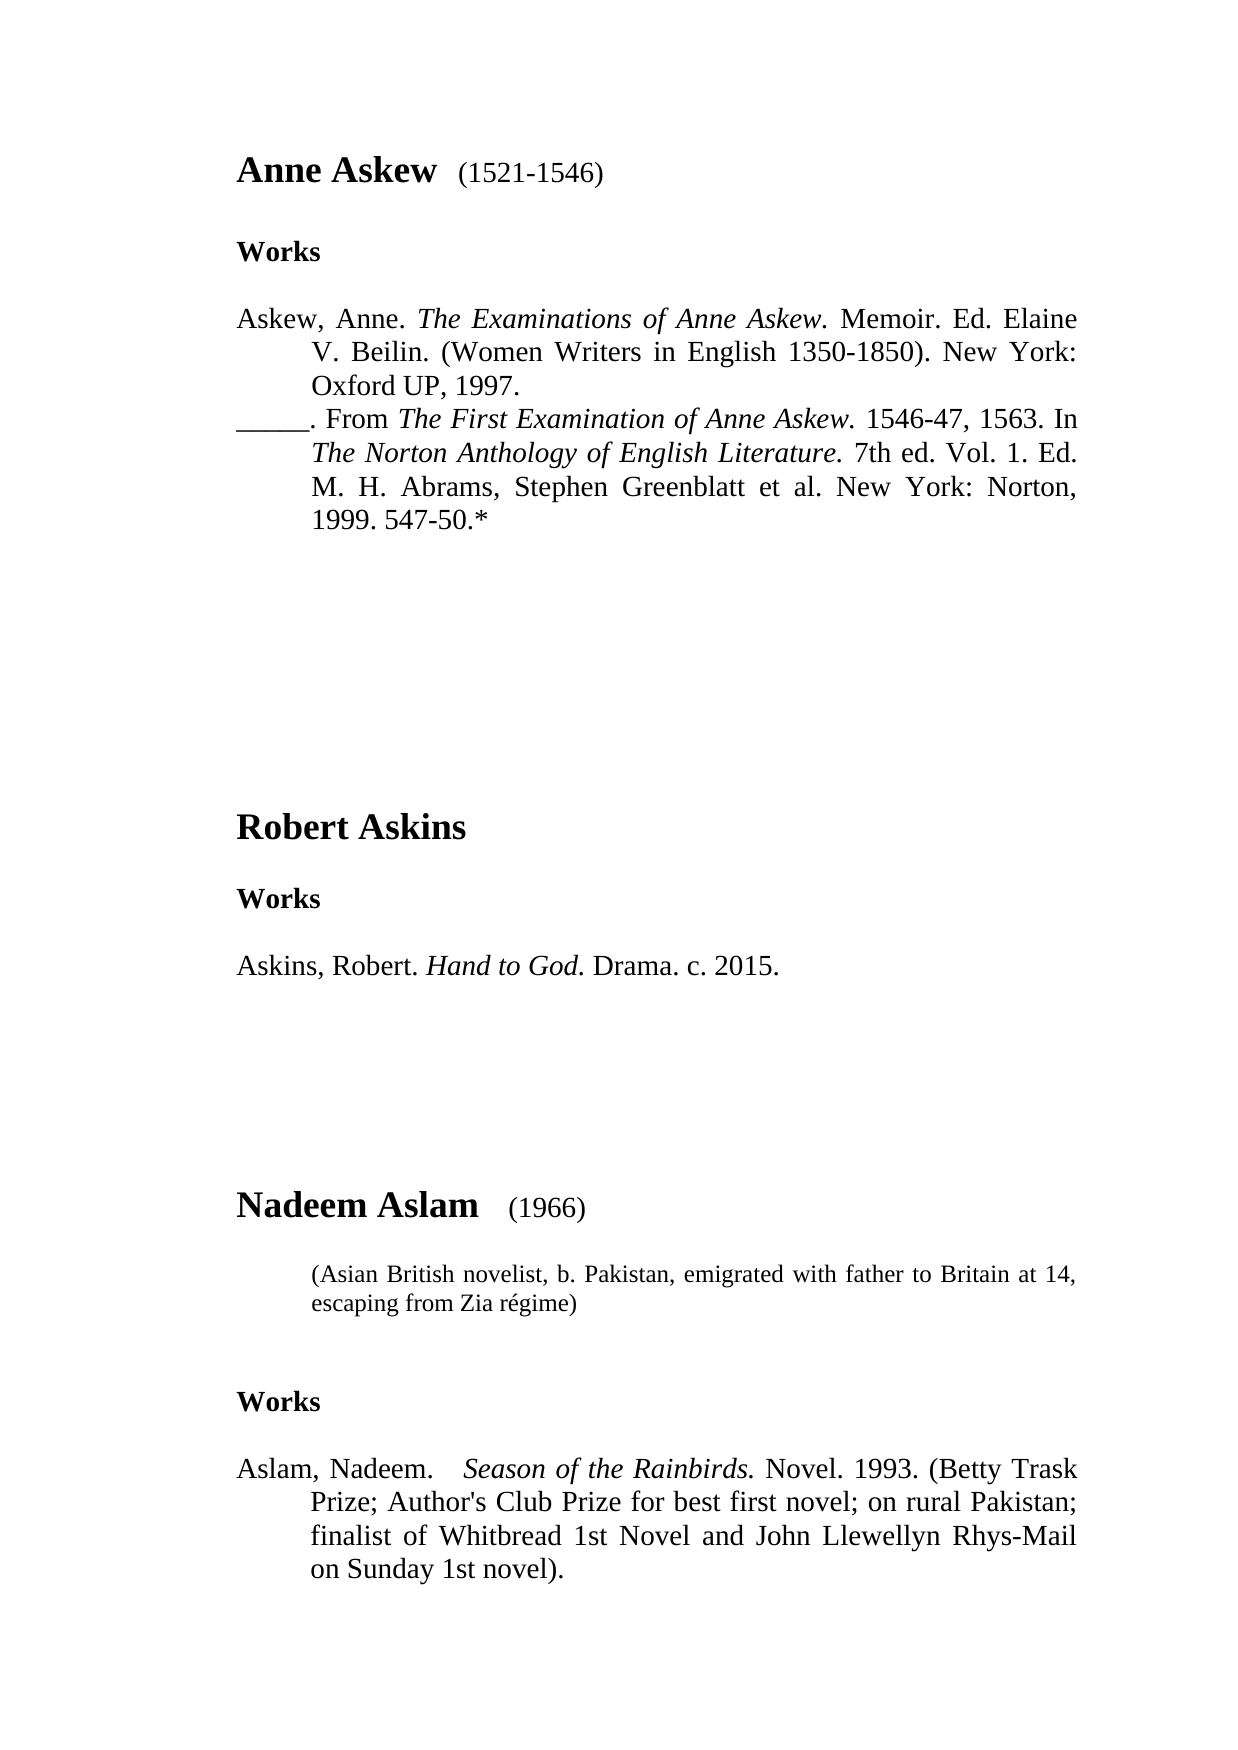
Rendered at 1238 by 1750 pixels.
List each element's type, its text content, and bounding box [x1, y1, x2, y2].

text Works [236, 881, 1078, 914]
text Works [236, 234, 1078, 267]
text Askew, Anne. The Examinations of Anne Askew. Memoir. Ed. Elaine V. Beilin. (Women Writers in English 1350-1850). New York: Oxford UP, 1997. [236, 301, 1078, 402]
text Askins, Robert. Hand to God. Drama. c. 2015. [236, 948, 1078, 981]
text Nadeem Aslam (1966) [236, 1183, 1078, 1226]
text (Asian British novelist, b. Pakistan, emigrated with father to Britain at 14, escaping from Zia régime) [236, 1259, 1078, 1317]
text Robert Askins [236, 804, 1078, 847]
text Anne Askew (1521-1546) [236, 148, 1078, 191]
text Works [236, 1384, 1078, 1417]
text _____. From The First Examination of Anne Askew. 1546-47, 1563. In The Norton Anthology of English Literature. 7th ed. Vol. 1. Ed. M. H. Abrams, Stephen Greenblatt et al. New York: Norton, 1999. 547-50.* [236, 402, 1078, 536]
text Aslam, Nadeem. Season of the Rainbirds. Novel. 1993. (Betty Trask Prize; Author's Club Prize for best first novel; on rural Pakistan; finalist of Whitbread 1st Novel and John Llewellyn Rhys-Mail on Sunday 1st novel). [236, 1451, 1078, 1585]
